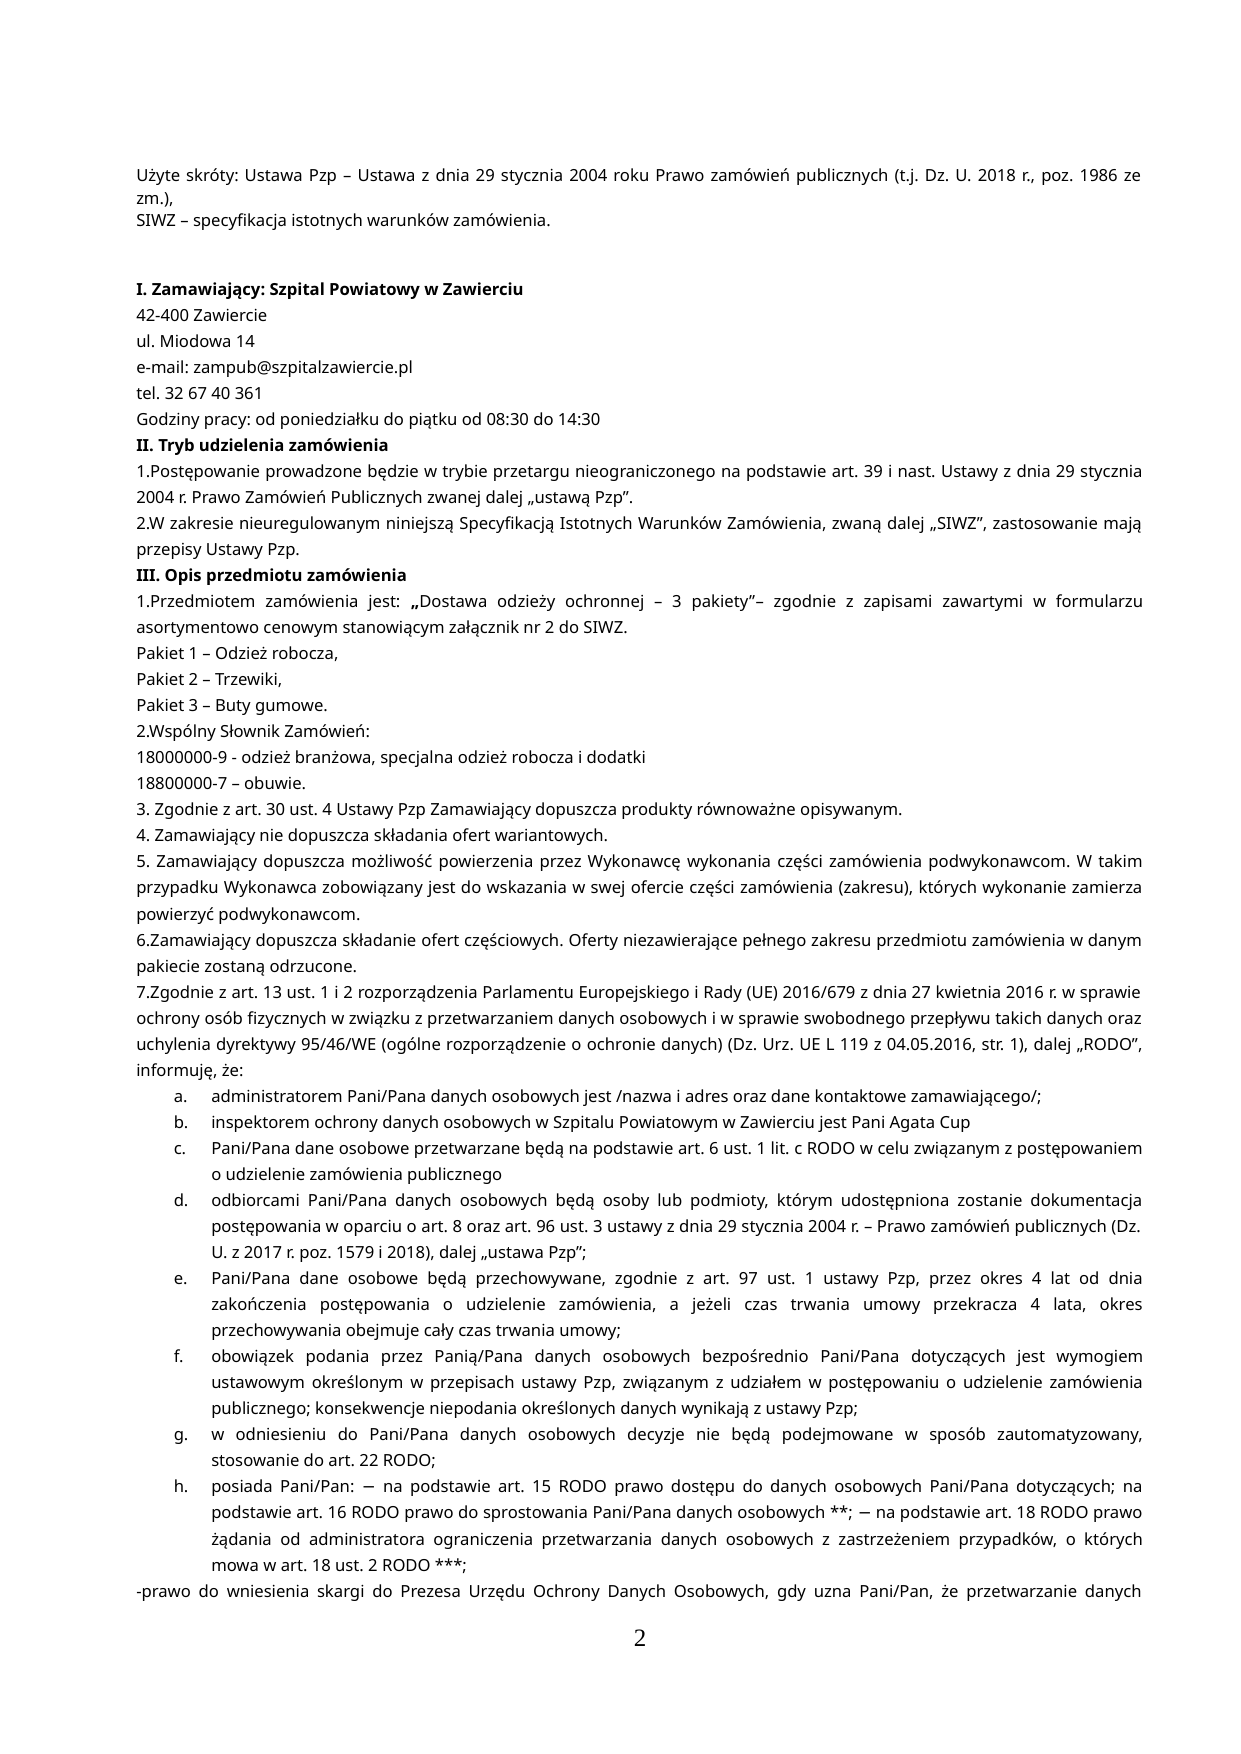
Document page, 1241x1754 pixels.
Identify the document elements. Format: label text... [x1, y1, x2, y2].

text III. Opis przedmiotu zamówienia [136, 563, 1144, 586]
text 2.W zakresie nieuregulowanym niniejszą Specyfikacją Istotnych Warunków Zamówienia, zwaną dalej „SIWZ”, zastosowanie mają przepisy Ustawy Pzp. [136, 511, 1144, 560]
text I. Zamawiający: Szpital Powiatowy w Zawierciu [136, 277, 1144, 300]
text 1.Przedmiotem zamówienia jest: „Dostawa odzieży ochronnej – 3 pakiety”– zgodnie z zapisami zawartymi w formularzu asortymentowo cenowym stanowiącym załącznik nr 2 do SIWZ. [136, 589, 1144, 638]
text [136, 1579, 1144, 1602]
list Pani/Pana dane osobowe będą przechowywane, zgodnie z art. 97 ust. 1 ustawy Pzp, przez okres 4 lat od dnia zakończenia postępowania o udzielenie zamówienia, a jeżeli czas trwania umowy przekracza 4 lata, okres przechowywania obejmuje cały czas trwania umowy; [173, 1267, 1144, 1341]
text 18800000-7 – obuwie. [136, 772, 1144, 794]
text 7.Zgodnie z art. 13 ust. 1 i 2 rozporządzenia Parlamentu Europejskiego i Rady (UE) 2016/679 z dnia 27 kwietnia 2016 r. w sprawie ochrony osób fizycznych w związku z przetwarzaniem danych osobowych i w sprawie swobodnego przepływu takich danych oraz uchylenia dyrektywy 95/46/WE (ogólne rozporządzenie o ochronie danych) (Dz. Urz. UE L 119 z 04.05.2016, str. 1), dalej „RODO”, informuję, że: [136, 980, 1144, 1081]
text SIWZ – specyfikacja istotnych warunków zamówienia. [136, 209, 1144, 232]
list administratorem Pani/Pana danych osobowych jest /nazwa i adres oraz dane kontaktowe zamawiającego/; [173, 1084, 1144, 1107]
text 18000000-9 - odzież branżowa, specjalna odzież robocza i dodatki [136, 746, 1144, 768]
text 2.Wspólny Słownik Zamówień: [136, 720, 1144, 742]
list posiada Pani/Pan: − na podstawie art. 15 RODO prawo dostępu do danych osobowych Pani/Pana dotyczących; na podstawie art. 16 RODO prawo do sprostowania Pani/Pana danych osobowych **; − na podstawie art. 18 RODO prawo żądania od administratora ograniczenia przetwarzania danych osobowych z zastrzeżeniem przypadków, o których mowa w art. 18 ust. 2 RODO ***; [173, 1475, 1144, 1576]
text 1.Postępowanie prowadzone będzie w trybie przetargu nieograniczonego na podstawie art. 39 i nast. Ustawy z dnia 29 stycznia 2004 r. Prawo Zamówień Publicznych zwanej dalej „ustawą Pzp”. [136, 459, 1144, 508]
text tel. 32 67 40 361 [136, 381, 1144, 404]
text 4. Zamawiający nie dopuszcza składania ofert wariantowych. [136, 824, 1144, 847]
text 3. Zgodnie z art. 30 ust. 4 Ustawy Pzp Zamawiający dopuszcza produkty równoważne opisywanym. [136, 798, 1144, 821]
list Pani/Pana dane osobowe przetwarzane będą na podstawie art. 6 ust. 1 lit. c RODO w celu związanym z postępowaniem o udzielenie zamówienia publicznego [173, 1136, 1144, 1185]
text Użyte skróty: Ustawa Pzp – Ustawa z dnia 29 stycznia 2004 roku Prawo zamówień publicznych (t.j. Dz. U. 2018 r., poz. 1986 ze zm.), [136, 163, 1144, 209]
text 42-400 Zawiercie [136, 303, 1144, 326]
list obowiązek podania przez Panią/Pana danych osobowych bezpośrednio Pani/Pana dotyczących jest wymogiem ustawowym określonym w przepisach ustawy Pzp, związanym z udziałem w postępowaniu o udzielenie zamówienia publicznego; konsekwencje niepodania określonych danych wynikają z ustawy Pzp; [173, 1345, 1144, 1419]
text 6.Zamawiający dopuszcza składanie ofert częściowych. Oferty niezawierające pełnego zakresu przedmiotu zamówienia w danym pakiecie zostaną odrzucone. [136, 928, 1144, 977]
text ul. Miodowa 14 [136, 329, 1144, 352]
text e-mail: zampub@szpitalzawiercie.pl [136, 355, 1144, 378]
list w odniesieniu do Pani/Pana danych osobowych decyzje nie będą podejmowane w sposób zautomatyzowany, stosowanie do art. 22 RODO; [173, 1423, 1144, 1472]
text Godziny pracy: od poniedziałku do piątku od 08:30 do 14:30 [136, 407, 1144, 430]
text 5. Zamawiający dopuszcza możliwość powierzenia przez Wykonawcę wykonania części zamówienia podwykonawcom. W takim przypadku Wykonawca zobowiązany jest do wskazania w swej ofercie części zamówienia (zakresu), których wykonanie zamierza powierzyć podwykonawcom. [136, 850, 1144, 925]
text Pakiet 1 – Odzież robocza, [136, 642, 1144, 664]
text II. Tryb udzielenia zamówienia [136, 433, 1144, 456]
text Pakiet 3 – Buty gumowe. [136, 694, 1144, 716]
text Pakiet 2 – Trzewiki, [136, 668, 1144, 690]
list odbiorcami Pani/Pana danych osobowych będą osoby lub podmioty, którym udostępniona zostanie dokumentacja postępowania w oparciu o art. 8 oraz art. 96 ust. 3 ustawy z dnia 29 stycznia 2004 r. – Prawo zamówień publicznych (Dz. U. z 2017 r. poz. 1579 i 2018), dalej „ustawa Pzp”; [173, 1188, 1144, 1263]
list inspektorem ochrony danych osobowych w Szpitalu Powiatowym w Zawierciu jest Pani Agata Cup [173, 1110, 1144, 1133]
